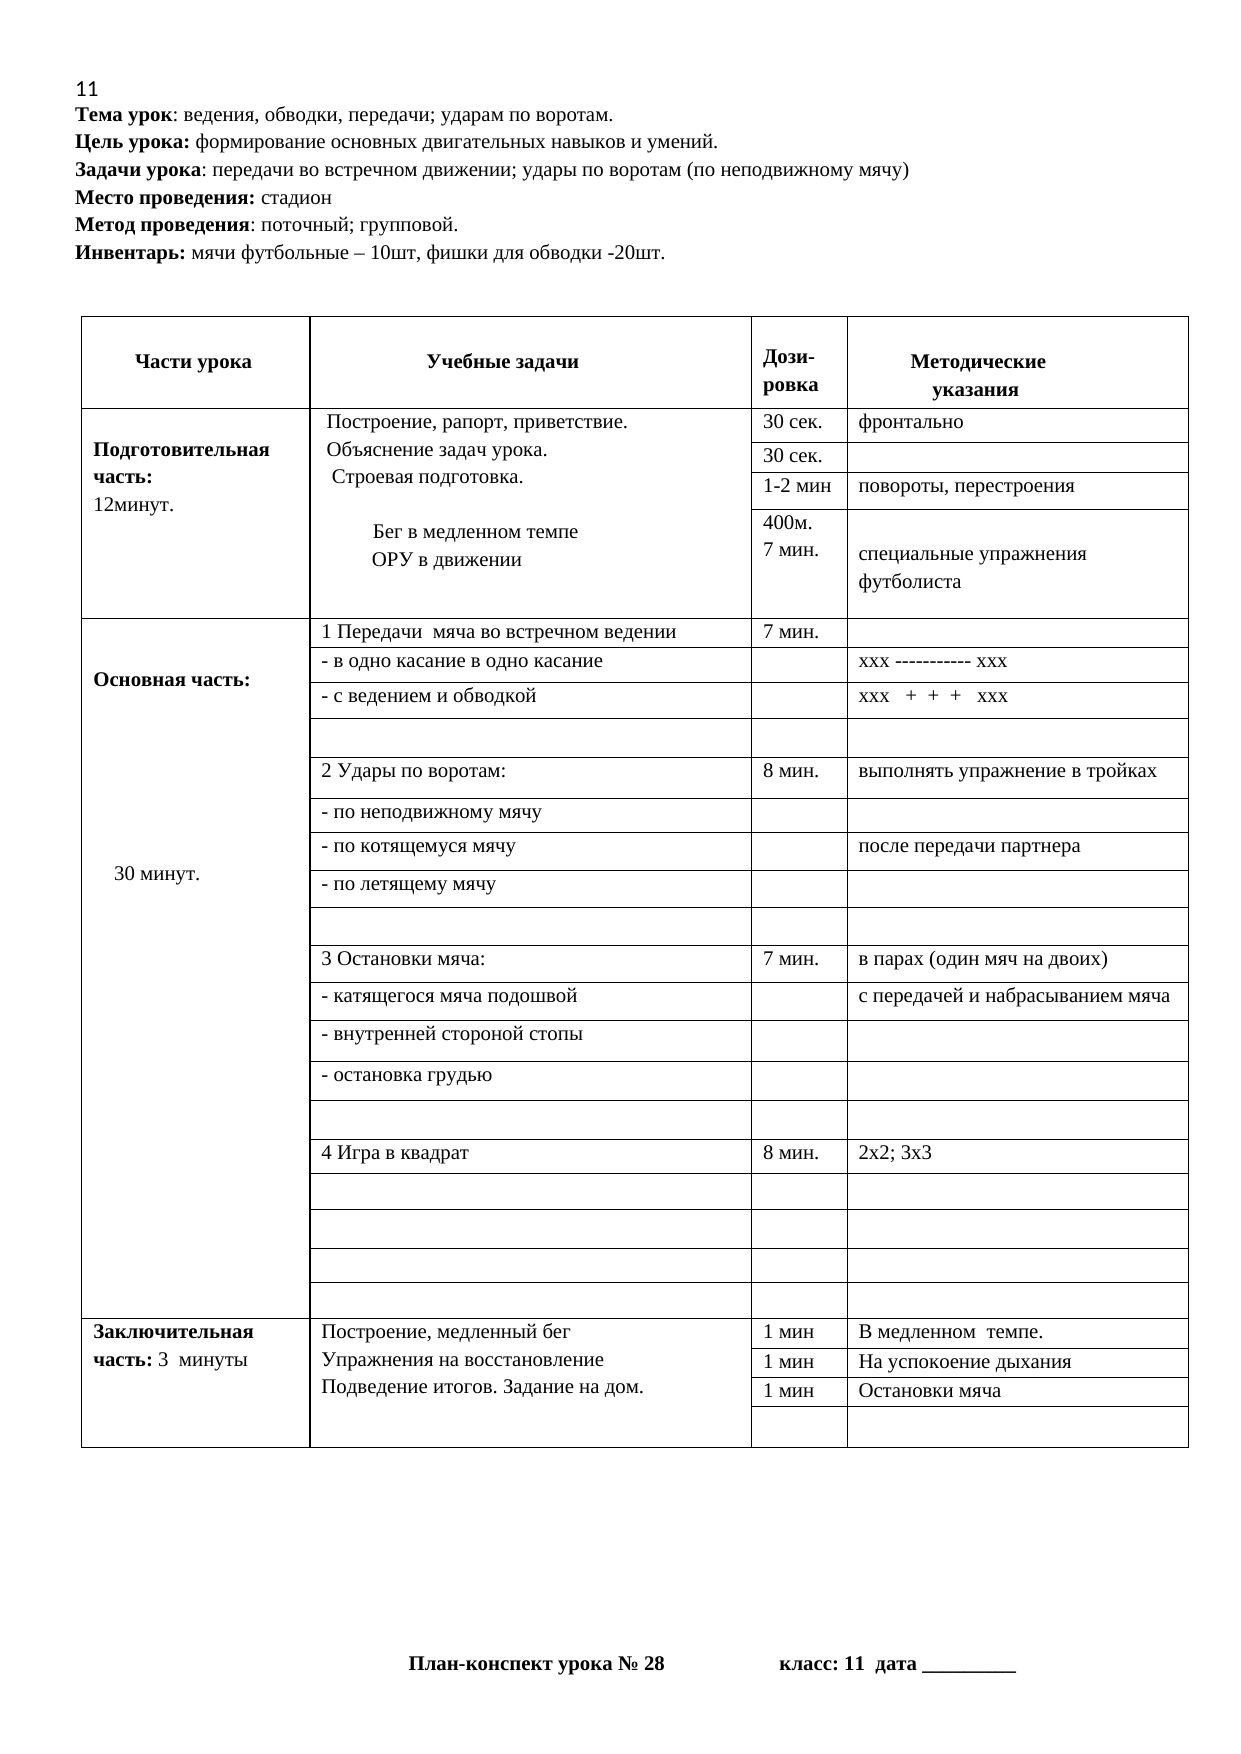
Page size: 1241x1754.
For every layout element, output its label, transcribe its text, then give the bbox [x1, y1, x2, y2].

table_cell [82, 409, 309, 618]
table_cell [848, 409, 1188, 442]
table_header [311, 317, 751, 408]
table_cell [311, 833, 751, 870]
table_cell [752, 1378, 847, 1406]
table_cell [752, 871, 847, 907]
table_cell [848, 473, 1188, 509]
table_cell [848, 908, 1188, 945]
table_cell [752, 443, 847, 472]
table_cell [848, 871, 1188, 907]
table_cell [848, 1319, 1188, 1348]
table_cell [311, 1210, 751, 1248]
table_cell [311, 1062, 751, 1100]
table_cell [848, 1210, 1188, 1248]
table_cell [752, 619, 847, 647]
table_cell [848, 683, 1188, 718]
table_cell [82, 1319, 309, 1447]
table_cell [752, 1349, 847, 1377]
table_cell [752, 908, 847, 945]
text План-конспект урока № 28 класс: 11 дата _________ [75, 1651, 1165, 1674]
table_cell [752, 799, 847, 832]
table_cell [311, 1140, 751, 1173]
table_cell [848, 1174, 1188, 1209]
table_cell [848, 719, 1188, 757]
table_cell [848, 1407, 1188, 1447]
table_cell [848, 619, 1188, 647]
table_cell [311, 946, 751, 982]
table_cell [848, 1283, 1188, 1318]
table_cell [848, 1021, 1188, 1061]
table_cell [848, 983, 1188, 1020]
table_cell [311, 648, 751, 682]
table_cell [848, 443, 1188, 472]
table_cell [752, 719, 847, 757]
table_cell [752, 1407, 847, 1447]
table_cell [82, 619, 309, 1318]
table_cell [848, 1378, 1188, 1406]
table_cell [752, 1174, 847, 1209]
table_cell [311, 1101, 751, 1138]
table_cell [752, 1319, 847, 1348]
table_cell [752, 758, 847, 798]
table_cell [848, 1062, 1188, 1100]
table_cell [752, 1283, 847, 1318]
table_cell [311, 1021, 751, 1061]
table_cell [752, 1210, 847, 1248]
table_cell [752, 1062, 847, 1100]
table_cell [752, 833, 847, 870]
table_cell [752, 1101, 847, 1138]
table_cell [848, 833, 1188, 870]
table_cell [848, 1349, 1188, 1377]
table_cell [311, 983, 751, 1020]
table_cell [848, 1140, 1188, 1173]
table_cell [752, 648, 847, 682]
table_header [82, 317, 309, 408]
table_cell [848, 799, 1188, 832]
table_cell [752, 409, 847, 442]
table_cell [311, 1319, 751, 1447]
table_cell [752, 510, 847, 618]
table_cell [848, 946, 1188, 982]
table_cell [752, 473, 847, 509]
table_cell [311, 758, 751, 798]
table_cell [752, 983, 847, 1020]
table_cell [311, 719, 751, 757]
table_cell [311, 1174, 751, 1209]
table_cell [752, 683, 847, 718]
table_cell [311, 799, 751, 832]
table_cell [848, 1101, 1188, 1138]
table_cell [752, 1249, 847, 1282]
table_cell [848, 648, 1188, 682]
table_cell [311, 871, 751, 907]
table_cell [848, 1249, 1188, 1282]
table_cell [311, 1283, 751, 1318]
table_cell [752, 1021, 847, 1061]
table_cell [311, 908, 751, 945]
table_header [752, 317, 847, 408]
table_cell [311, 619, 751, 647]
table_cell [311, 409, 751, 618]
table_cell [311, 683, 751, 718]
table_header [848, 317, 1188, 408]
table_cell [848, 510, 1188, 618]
text Тема урок: ведения, обводки, передачи; ударам по воротам. Цель урока: формирование основных двигательных навыков и умений. Задачи урока: передачи во встречном движении; удары по воротам (по неподвижному мячу) Место проведения: стадион Метод проведения: поточный; групповой. Инвентарь: мячи футбольные – 10шт, фишки для обводки -20шт. [75, 102, 1165, 264]
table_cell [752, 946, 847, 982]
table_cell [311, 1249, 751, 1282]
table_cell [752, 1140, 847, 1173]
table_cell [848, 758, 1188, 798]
